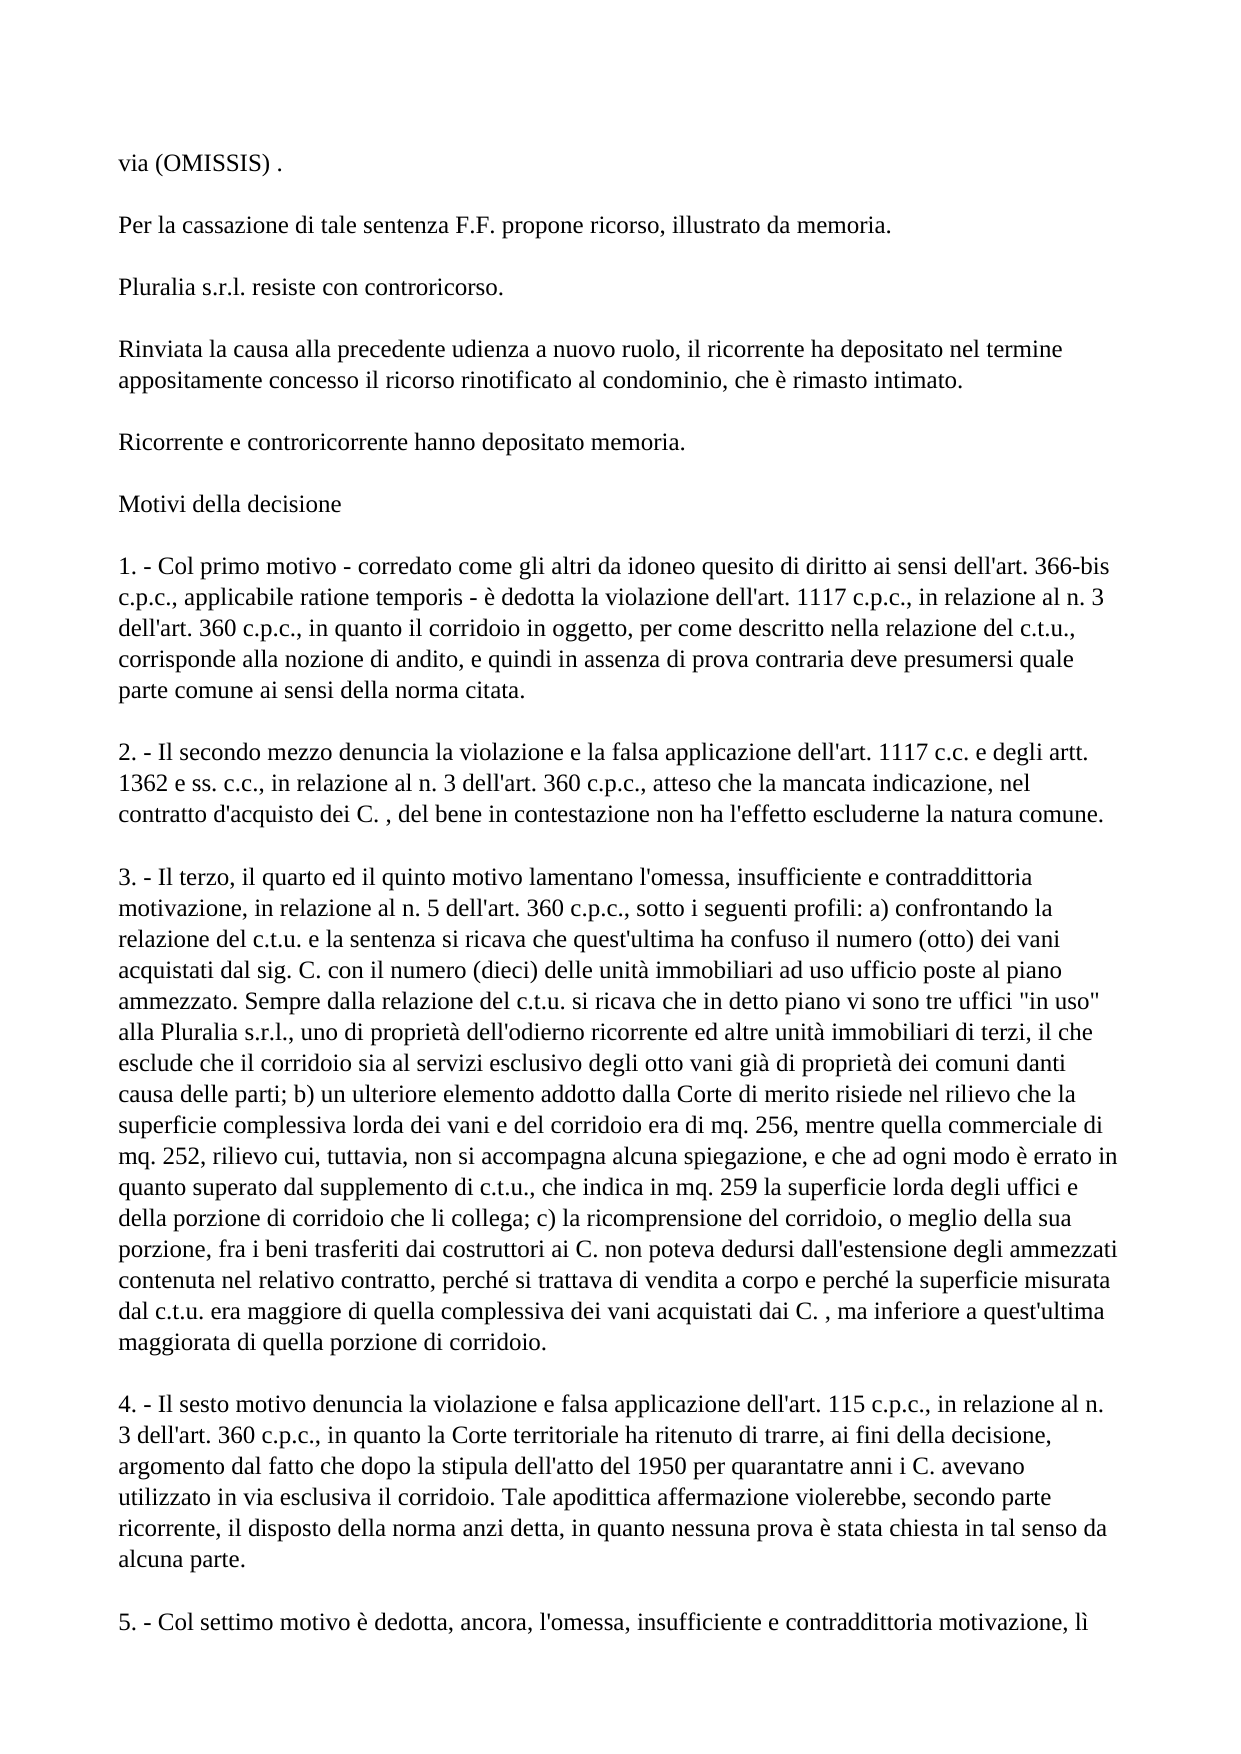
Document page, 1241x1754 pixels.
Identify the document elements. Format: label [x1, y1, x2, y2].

text [118, 148, 1122, 1635]
